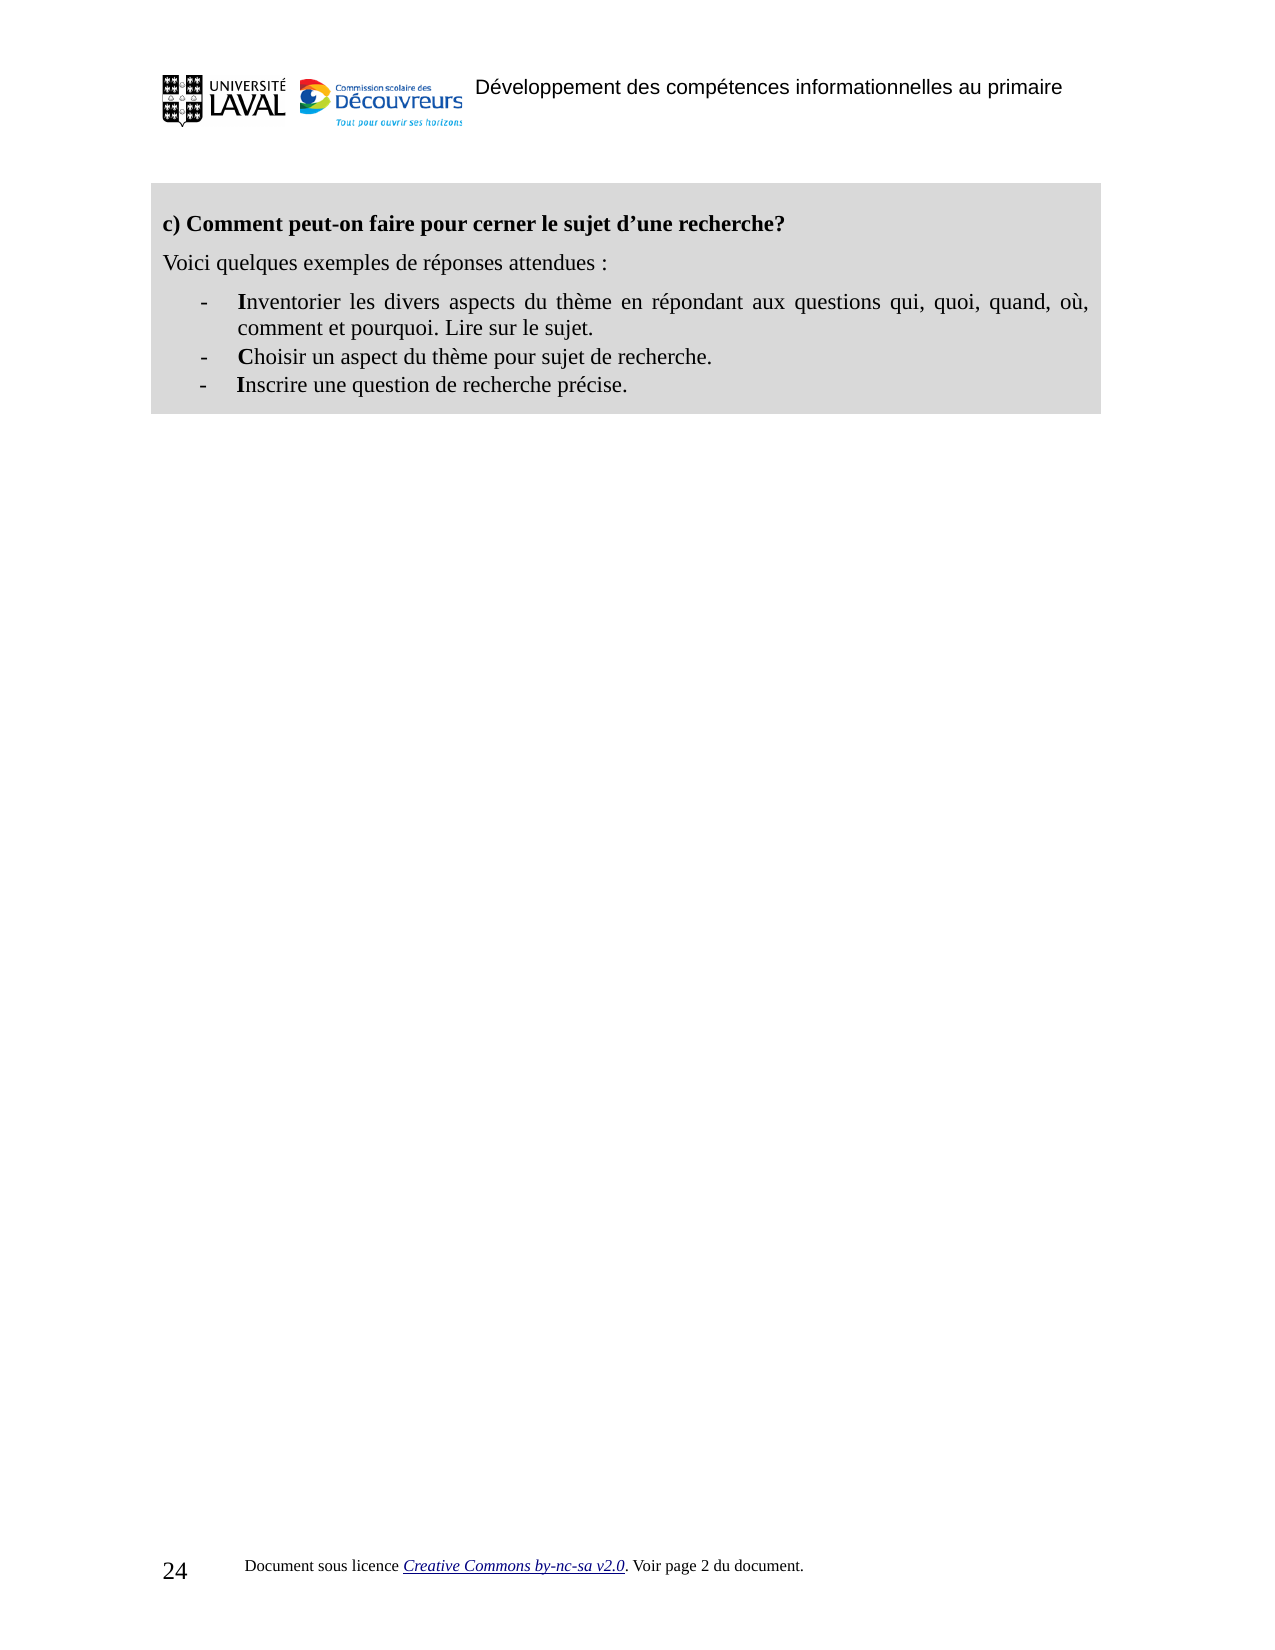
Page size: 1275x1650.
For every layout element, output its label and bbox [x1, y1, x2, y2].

table_header [151, 183, 1101, 414]
picture [162, 75, 286, 127]
picture [300, 79, 463, 127]
